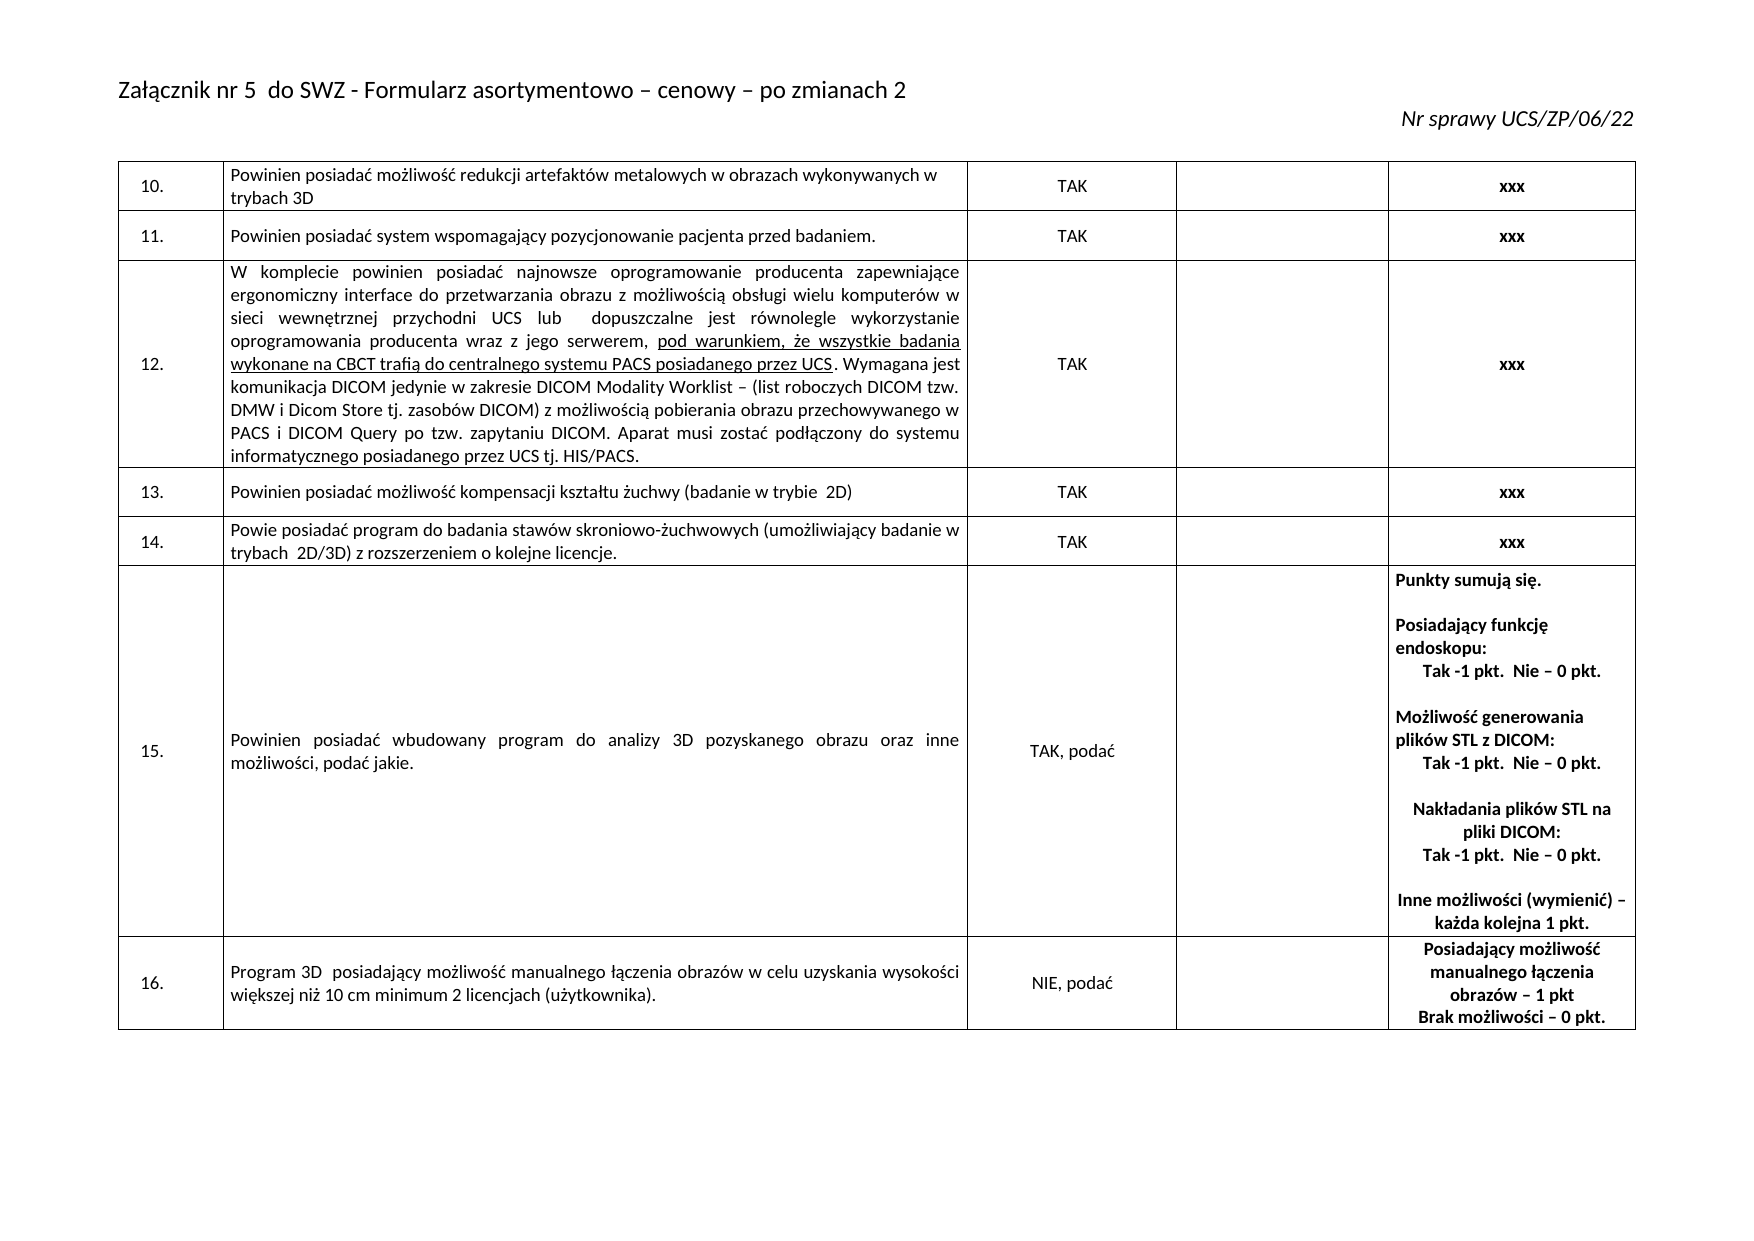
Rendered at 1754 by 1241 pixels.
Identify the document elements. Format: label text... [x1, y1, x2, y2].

table_cell Powinien posiadać wbudowany program do analizy 3D pozyskanego obrazu oraz inne możliwości, podać jakie. [224, 566, 967, 936]
table_cell Punkty sumują się. Posiadający funkcję endoskopu: Tak -1 pkt. Nie – 0 pkt. Możliwość generowania plików STL z DICOM: Tak -1 pkt. Nie – 0 pkt. Nakładania plików STL na pliki DICOM: Tak -1 pkt. Nie – 0 pkt. Inne możliwości (wymienić) – każda kolejna 1 pkt. [1389, 566, 1635, 936]
table_cell [1177, 517, 1388, 565]
table_cell TAK [968, 261, 1176, 467]
table_cell TAK [968, 468, 1176, 516]
table_cell TAK [968, 517, 1176, 565]
table_cell [1177, 211, 1388, 259]
table_cell W komplecie powinien posiadać najnowsze oprogramowanie producenta zapewniające ergonomiczny interface do przetwarzania obrazu z możliwością obsługi wielu komputerów w sieci wewnętrznej przychodni UCS lub dopuszczalne jest równolegle wykorzystanie oprogramowania producenta wraz z jego serwerem, pod warunkiem, że wszystkie badania wykonane na CBCT trafią do centralnego systemu PACS posiadanego przez UCS. Wymagana jest komunikacja DICOM jedynie w zakresie DICOM Modality Worklist – (list roboczych DICOM tzw. DMW i Dicom Store tj. zasobów DICOM) z możliwością pobierania obrazu przechowywanego w PACS i DICOM Query po tzw. zapytaniu DICOM. Aparat musi zostać podłączony do systemu informatycznego posiadanego przez UCS tj. HIS/PACS. [224, 261, 967, 467]
table_cell NIE, podać [968, 937, 1176, 1028]
table_cell [1177, 468, 1388, 516]
table_cell Powinien posiadać możliwość redukcji artefaktów metalowych w obrazach wykonywanych w trybach 3D [224, 162, 967, 210]
table_cell xxx [1389, 468, 1635, 516]
table_cell TAK [968, 162, 1176, 210]
table_cell [119, 211, 223, 259]
table_cell xxx [1389, 261, 1635, 467]
table_cell Powie posiadać program do badania stawów skroniowo-żuchwowych (umożliwiający badanie w trybach 2D/3D) z rozszerzeniem o kolejne licencje. [224, 517, 967, 565]
table_cell Powinien posiadać możliwość kompensacji kształtu żuchwy (badanie w trybie 2D) [224, 468, 967, 516]
table_cell xxx [1389, 162, 1635, 210]
table_cell [119, 468, 223, 516]
table_cell xxx [1389, 211, 1635, 259]
table_cell [1177, 261, 1388, 467]
table_cell [119, 937, 223, 1028]
table_cell [1177, 566, 1388, 936]
table_cell Powinien posiadać system wspomagający pozycjonowanie pacjenta przed badaniem. [224, 211, 967, 259]
table_cell [1177, 937, 1388, 1028]
table_cell [119, 517, 223, 565]
table_cell [119, 162, 223, 210]
table_cell [119, 566, 223, 936]
table_cell TAK, podać [968, 566, 1176, 936]
table_cell [119, 261, 223, 467]
table_cell xxx [1389, 517, 1635, 565]
table_cell TAK [968, 211, 1176, 259]
table_cell Posiadający możliwość manualnego łączenia obrazów – 1 pkt Brak możliwości – 0 pkt. [1389, 937, 1635, 1028]
table_cell Program 3D posiadający możliwość manualnego łączenia obrazów w celu uzyskania wysokości większej niż 10 cm minimum 2 licencjach (użytkownika). [224, 937, 967, 1028]
table_cell [1177, 162, 1388, 210]
